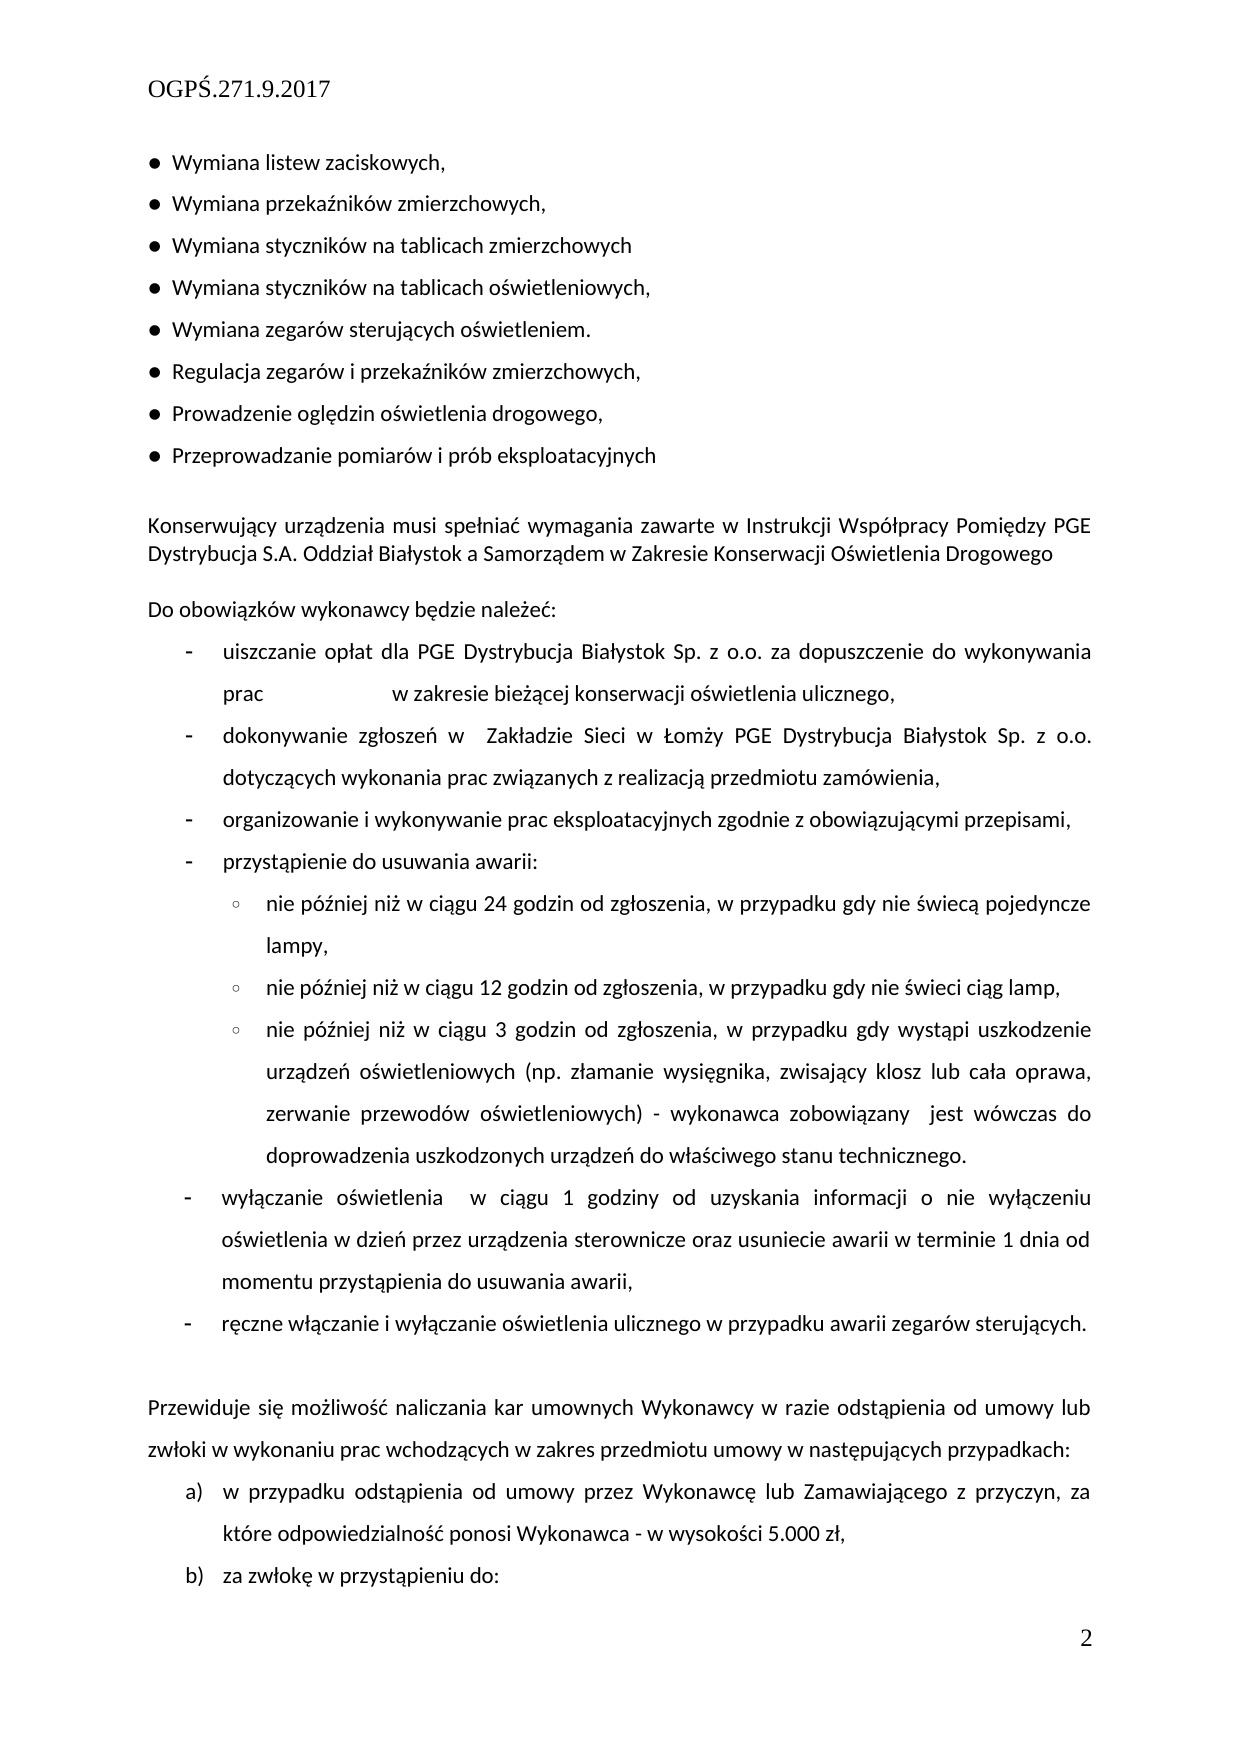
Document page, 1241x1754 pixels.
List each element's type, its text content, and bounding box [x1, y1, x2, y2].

text ● Prowadzenie oględzin oświetlenia drogowego, [148, 399, 1093, 427]
list w przypadku odstąpienia od umowy przez Wykonawcę lub Zamawiającego z przyczyn, za które odpowiedzialność ponosi Wykonawca - w wysokości 5.000 zł, [185, 1477, 1093, 1547]
list przystąpienie do usuwania awarii: [185, 847, 1093, 875]
list organizowanie i wykonywanie prac eksploatacyjnych zgodnie z obowiązującymi przepisami, [185, 805, 1093, 833]
text ● Przeprowadzanie pomiarów i prób eksploatacyjnych [148, 441, 1093, 469]
text Konserwujący urządzenia musi spełniać wymagania zawarte w Instrukcji Współpracy Pomiędzy PGE Dystrybucja S.A. Oddział Białystok a Samorządem w Zakresie Konserwacji Oświetlenia Drogowego [148, 511, 1093, 567]
text ● Wymiana styczników na tablicach oświetleniowych, [148, 273, 1093, 302]
text ● Wymiana styczników na tablicach zmierzchowych [148, 232, 1093, 259]
text ● Regulacja zegarów i przekaźników zmierzchowych, [148, 357, 1093, 386]
list wyłączanie oświetlenia w ciągu 1 godziny od uzyskania informacji o nie wyłączeniu oświetlenia w dzień przez urządzenia sterownicze oraz usuniecie awarii w terminie 1 dnia od momentu przystąpienia do usuwania awarii, [184, 1183, 1093, 1295]
list dokonywanie zgłoszeń w Zakładzie Sieci w Łomży PGE Dystrybucja Białystok Sp. z o.o. dotyczących wykonania prac związanych z realizacją przedmiotu zamówienia, [185, 721, 1093, 791]
list uiszczanie opłat dla PGE Dystrybucja Białystok Sp. z o.o. za dopuszczenie do wykonywania prac w zakresie bieżącej konserwacji oświetlenia ulicznego, [185, 637, 1093, 707]
text ● Wymiana listew zaciskowych, [148, 148, 1093, 176]
list za zwłokę w przystąpieniu do: [185, 1561, 1093, 1589]
list nie później niż w ciągu 3 godzin od zgłoszenia, w przypadku gdy wystąpi uszkodzenie urządzeń oświetleniowych (np. złamanie wysięgnika, zwisający klosz lub cała oprawa, zerwanie przewodów oświetleniowych) - wykonawca zobowiązany jest wówczas do doprowadzenia uszkodzonych urządzeń do właściwego stanu technicznego. [228, 1015, 1093, 1169]
text ● Wymiana przekaźników zmierzchowych, [148, 189, 1093, 218]
text ● Wymiana zegarów sterujących oświetleniem. [148, 316, 1093, 343]
text Do obowiązków wykonawcy będzie należeć: [148, 596, 1093, 623]
text Przewiduje się możliwość naliczania kar umownych Wykonawcy w razie odstąpienia od umowy lub zwłoki w wykonaniu prac wchodzących w zakres przedmiotu umowy w następujących przypadkach: [148, 1393, 1093, 1463]
list nie później niż w ciągu 24 godzin od zgłoszenia, w przypadku gdy nie świecą pojedyncze lampy, [228, 889, 1093, 959]
list nie później niż w ciągu 12 godzin od zgłoszenia, w przypadku gdy nie świeci ciąg lamp, [228, 973, 1093, 1001]
list ręczne włączanie i wyłączanie oświetlenia ulicznego w przypadku awarii zegarów sterujących. [184, 1309, 1093, 1337]
